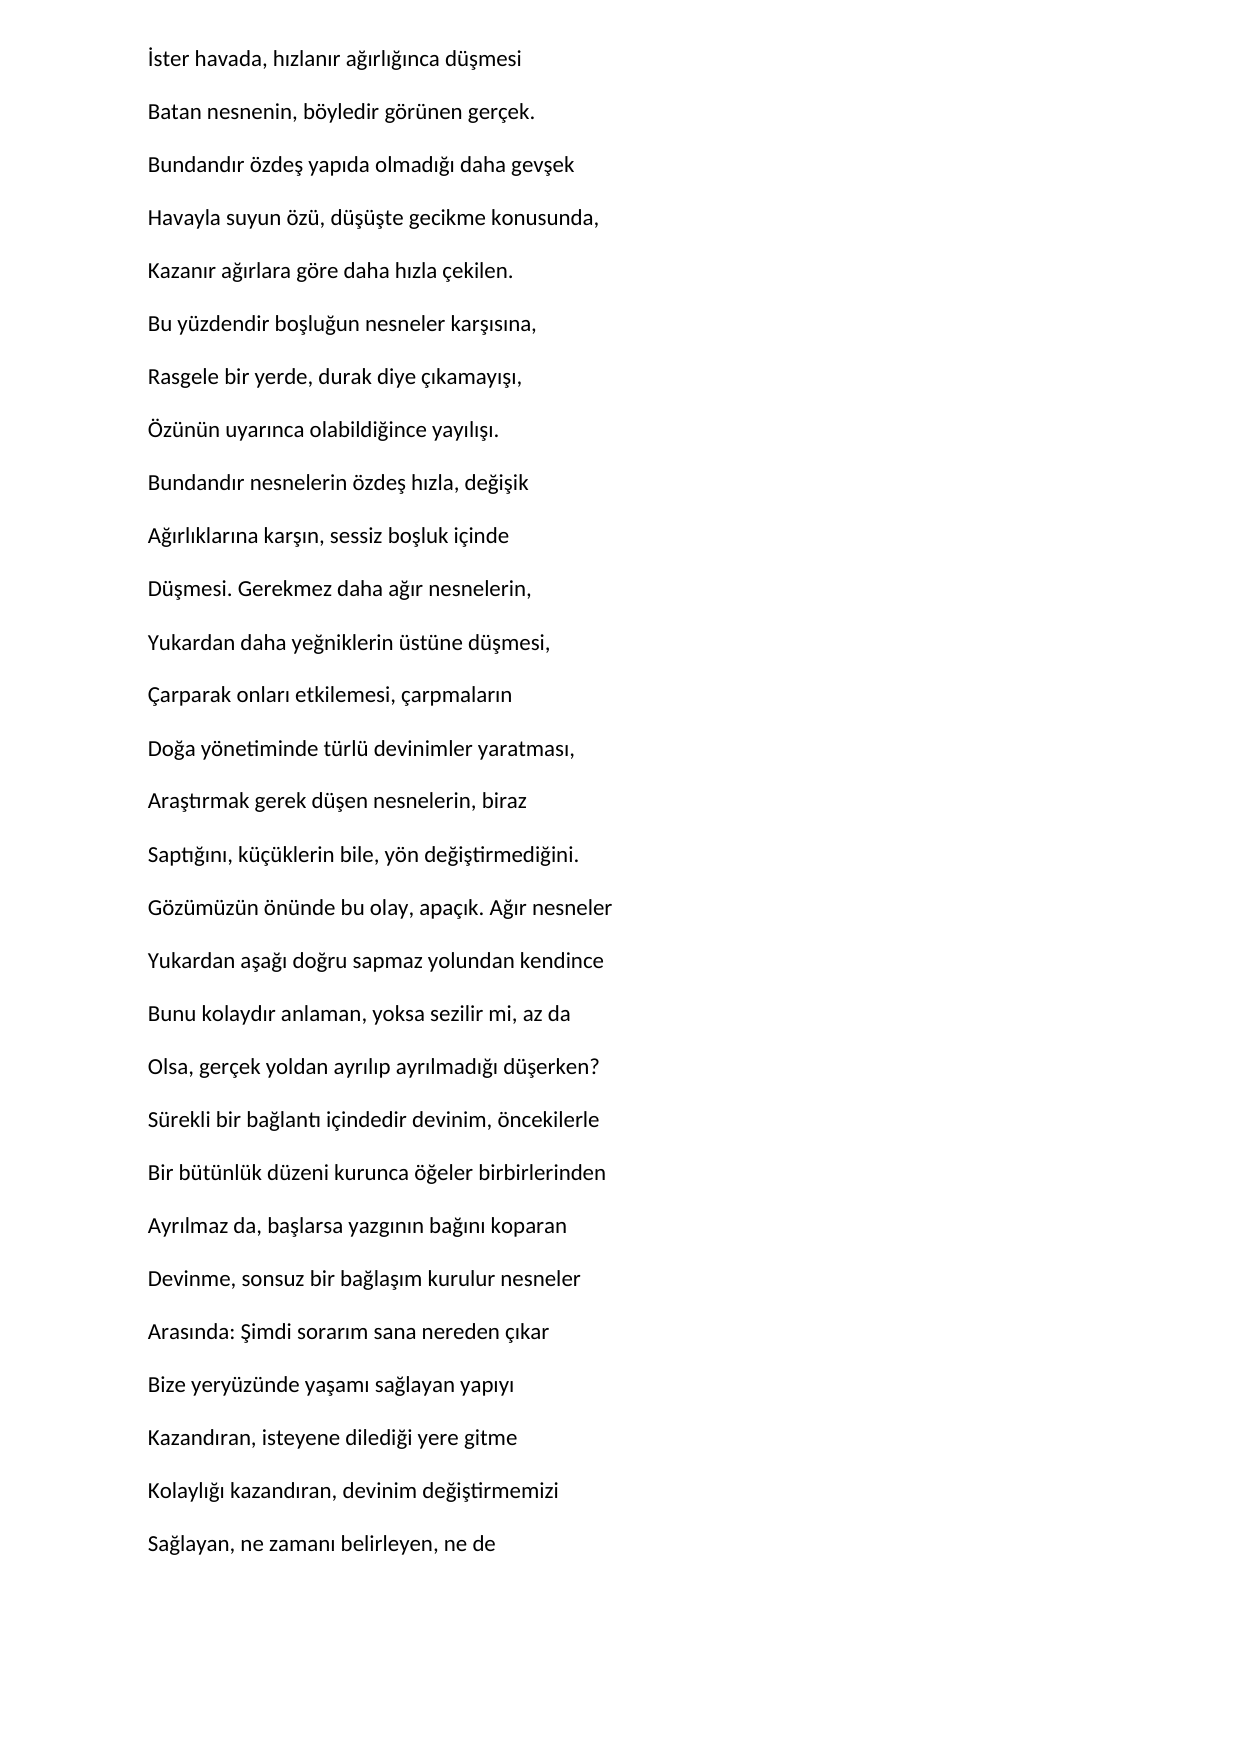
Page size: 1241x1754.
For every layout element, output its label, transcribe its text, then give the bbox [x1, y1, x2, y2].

text Sağlayan, ne zamanı belirleyen, ne de [148, 1529, 1093, 1557]
text Batan nesnenin, böyledir görünen gerçek. [148, 97, 1093, 125]
text Kazandıran, isteyene dilediği yere gitme [148, 1423, 1093, 1451]
text Sürekli bir bağlantı içindedir devinim, öncekilerle [148, 1105, 1093, 1133]
text Arasında: Şimdi sorarım sana nereden çıkar [148, 1317, 1093, 1345]
text Ağırlıklarına karşın, sessiz boşluk içinde [148, 522, 1093, 549]
text İster havada, hızlanır ağırlığınca düşmesi [148, 44, 1093, 72]
text Çarparak onları etkilemesi, çarpmaların [148, 681, 1093, 709]
text Bize yeryüzünde yaşamı sağlayan yapıyı [148, 1370, 1093, 1398]
text Ayrılmaz da, başlarsa yazgının bağını koparan [148, 1211, 1093, 1239]
text Saptığını, küçüklerin bile, yön değiştirmediğini. [148, 840, 1093, 868]
text Doğa yönetiminde türlü devinimler yaratması, [148, 734, 1093, 762]
text Yukardan aşağı doğru sapmaz yolundan kendince [148, 946, 1093, 974]
text Kazanır ağırlara göre daha hızla çekilen. [148, 256, 1093, 284]
text Bundandır nesnelerin özdeş hızla, değişik [148, 468, 1093, 497]
text Özünün uyarınca olabildiğince yayılışı. [148, 416, 1093, 443]
text Gözümüzün önünde bu olay, apaçık. Ağır nesneler [148, 893, 1093, 921]
text Havayla suyun özü, düşüşte gecikme konusunda, [148, 203, 1093, 231]
text Devinme, sonsuz bir bağlaşım kurulur nesneler [148, 1264, 1093, 1292]
text Bir bütünlük düzeni kurunca öğeler birbirlerinden [148, 1158, 1093, 1186]
text Düşmesi. Gerekmez daha ağır nesnelerin, [148, 574, 1093, 603]
text Bu yüzdendir boşluğun nesneler karşısına, [148, 309, 1093, 337]
text Kolaylığı kazandıran, devinim değiştirmemizi [148, 1476, 1093, 1504]
text Bunu kolaydır anlaman, yoksa sezilir mi, az da [148, 999, 1093, 1027]
text Olsa, gerçek yoldan ayrılıp ayrılmadığı düşerken? [148, 1052, 1093, 1080]
text Rasgele bir yerde, durak diye çıkamayışı, [148, 362, 1093, 391]
text Araştırmak gerek düşen nesnelerin, biraz [148, 787, 1093, 815]
text Bundandır özdeş yapıda olmadığı daha gevşek [148, 150, 1093, 178]
text Yukardan daha yeğniklerin üstüne düşmesi, [148, 628, 1093, 656]
